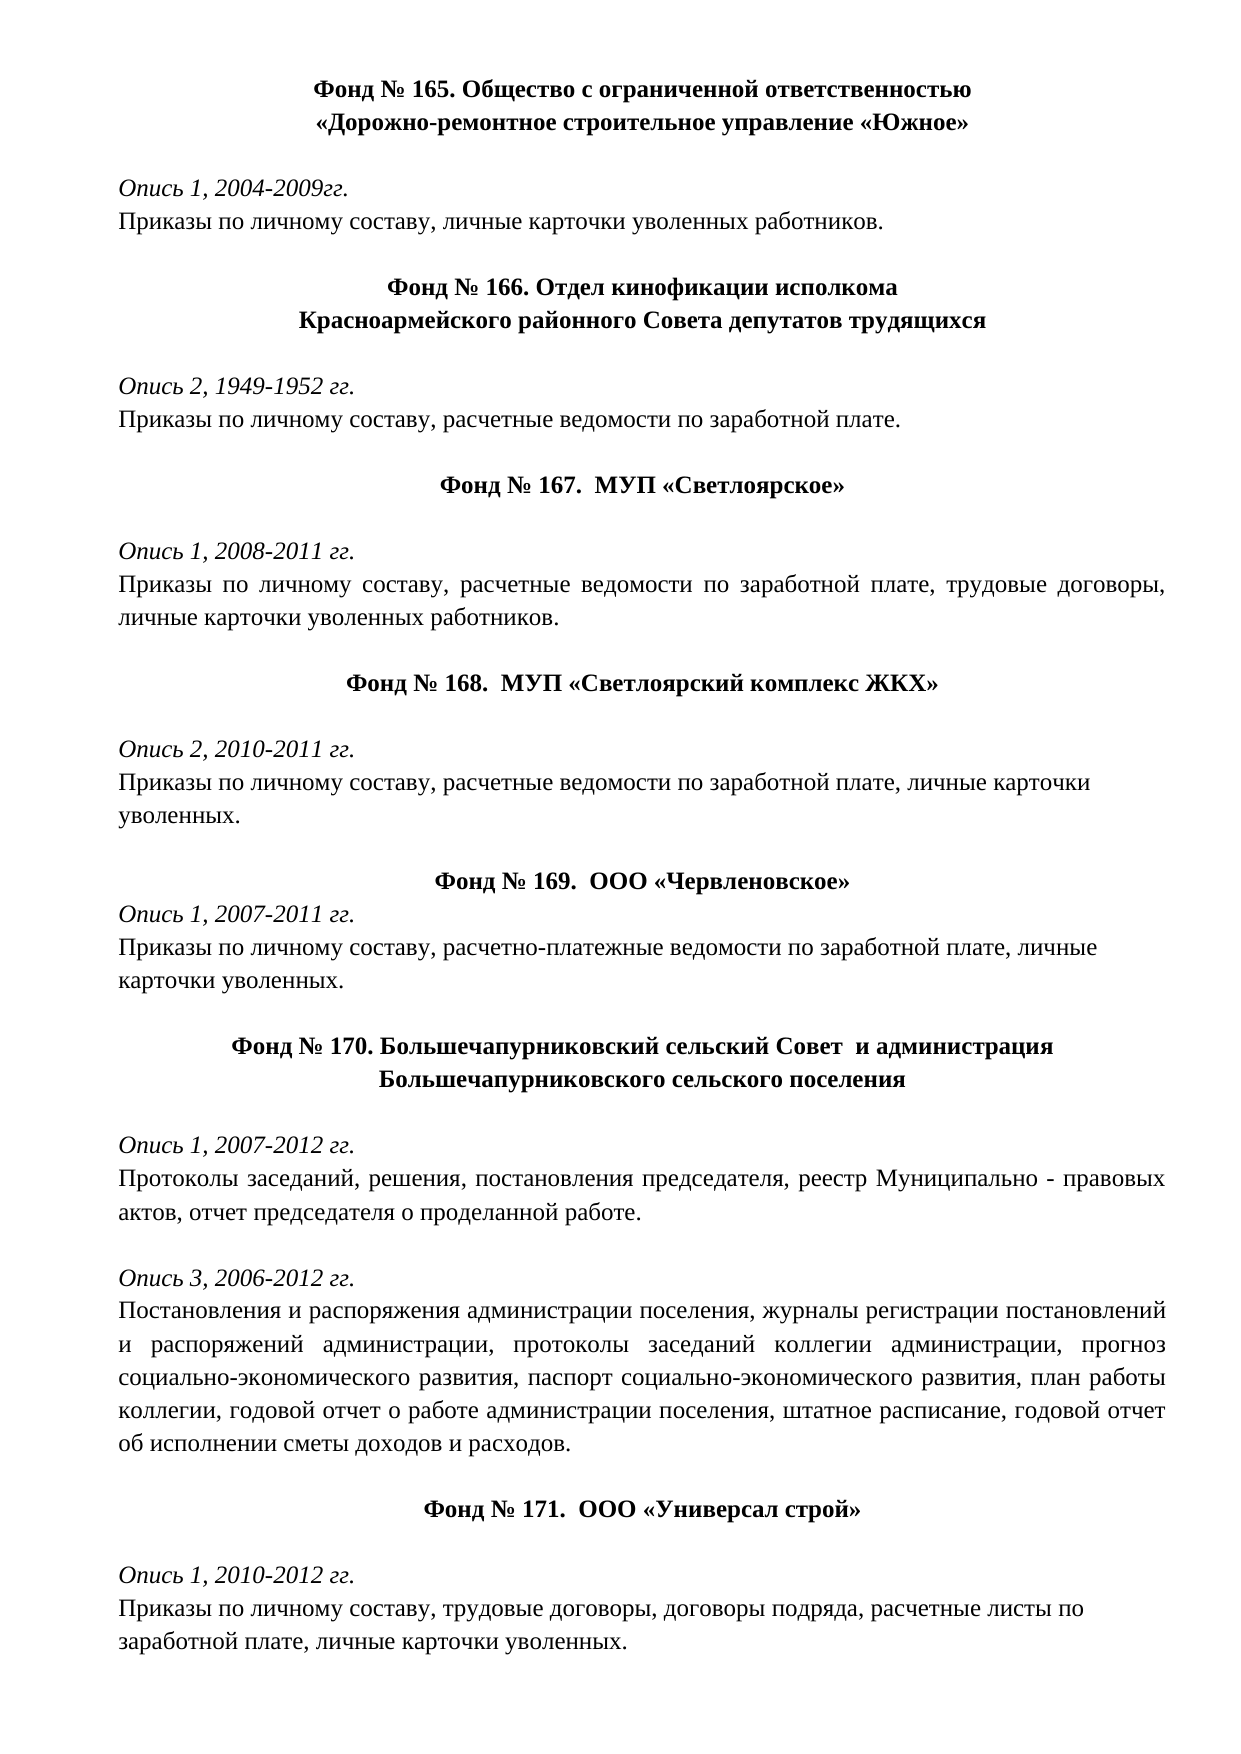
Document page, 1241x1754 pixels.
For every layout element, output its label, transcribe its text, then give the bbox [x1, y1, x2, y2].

text Опись 2, 1949-1952 гг. [118, 371, 1167, 400]
text Фонд № 169. ООО «Червленовское» [118, 866, 1167, 895]
text Опись 2, 2010-2011 гг. [118, 734, 1167, 763]
text Фонд № 166. Отдел кинофикации исполкома [118, 272, 1167, 301]
text Приказы по личному составу, расчетные ведомости по заработной плате, трудовые договоры, личные карточки уволенных работников. [118, 569, 1167, 631]
text Опись 1, 2007-2011 гг. [118, 899, 1167, 928]
text Приказы по личному составу, личные карточки уволенных работников. [118, 206, 1167, 235]
text Постановления и распоряжения администрации поселения, журналы регистрации постановлений и распоряжений администрации, протоколы заседаний коллегии администрации, прогноз социально-экономического развития, паспорт социально-экономического развития, план работы коллегии, годовой отчет о работе администрации поселения, штатное расписание, годовой отчет об исполнении сметы доходов и расходов. [118, 1296, 1167, 1456]
text Опись 3, 2006-2012 гг. [118, 1263, 1167, 1291]
text Приказы по личному составу, трудовые договоры, договоры подряда, расчетные листы по заработной плате, личные карточки уволенных. [118, 1593, 1167, 1654]
text Опись 1, 2008-2011 гг. [118, 536, 1167, 565]
text Фонд № 168. МУП «Светлоярский комплекс ЖКХ» [118, 668, 1167, 697]
text Фонд № 167. МУП «Светлоярское» [118, 470, 1167, 499]
text Опись 1, 2010-2012 гг. [118, 1560, 1167, 1588]
text Красноармейского районного Совета депутатов трудящихся [118, 305, 1167, 334]
text Опись 1, 2004-2009гг. [118, 173, 1167, 202]
text Опись 1, 2007-2012 гг. [118, 1131, 1167, 1159]
text Приказы по личному составу, расчетные ведомости по заработной плате, личные карточки уволенных. [118, 767, 1167, 829]
text Фонд № 170. Большечапурниковский сельский Совет и администрация [118, 1031, 1167, 1060]
text Большечапурниковского сельского поселения [118, 1064, 1167, 1093]
text Приказы по личному составу, расчетно-платежные ведомости по заработной плате, личные карточки уволенных. [118, 932, 1167, 994]
text «Дорожно-ремонтное строительное управление «Южное» [118, 107, 1167, 136]
text Фонд № 165. Общество с ограниченной ответственностью [118, 74, 1167, 103]
text Приказы по личному составу, расчетные ведомости по заработной плате. [118, 404, 1167, 433]
text Протоколы заседаний, решения, постановления председателя, реестр Муниципально - правовых актов, отчет председателя о проделанной работе. [118, 1163, 1167, 1225]
text Фонд № 171. ООО «Универсал строй» [118, 1494, 1167, 1522]
